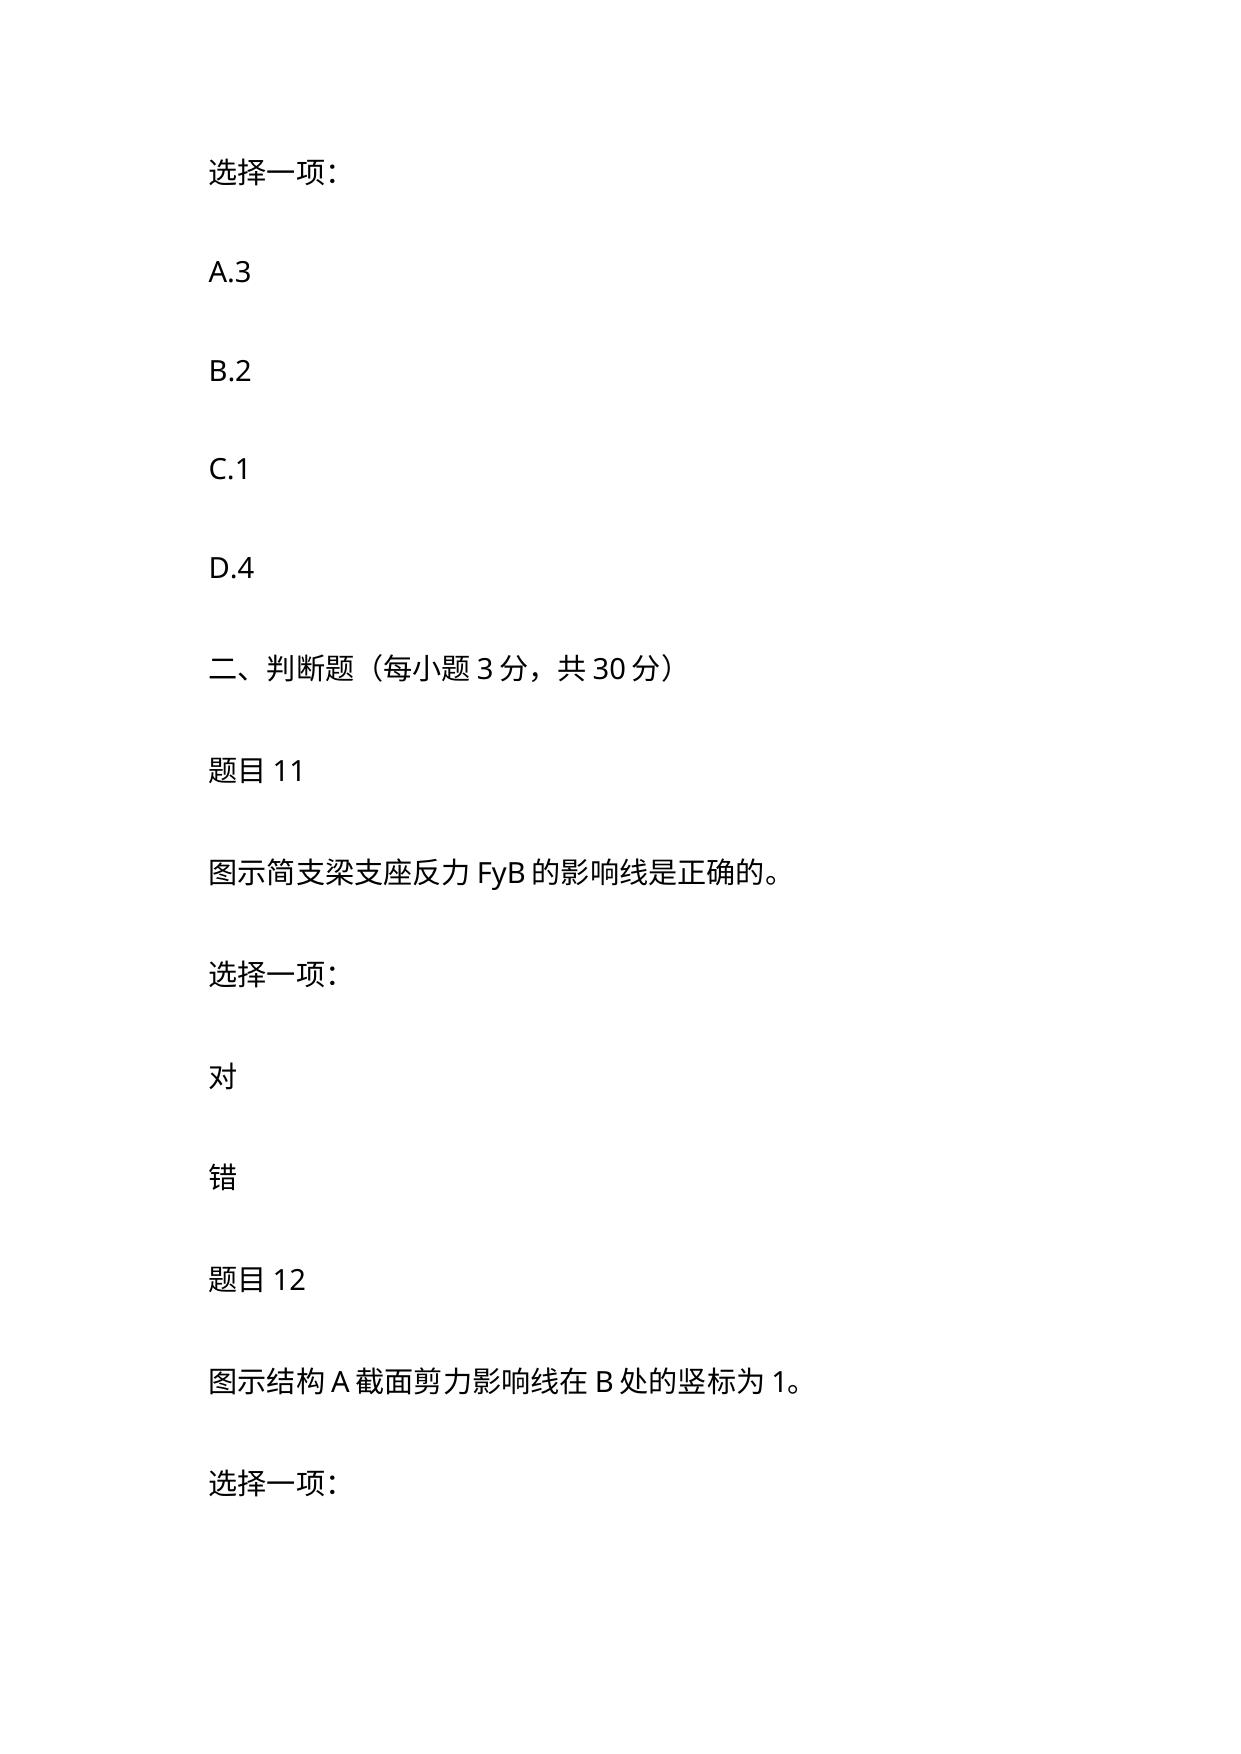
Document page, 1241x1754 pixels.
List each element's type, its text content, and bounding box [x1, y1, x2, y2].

text 图示简支梁支座反力FyB的影响线是正确的。 [150, 849, 1090, 892]
text 选择一项： [150, 1461, 1090, 1503]
text C.1 [150, 449, 1090, 488]
text 选择一项： [150, 951, 1090, 994]
text A.3 [150, 252, 1090, 291]
text 题目11 [150, 747, 1090, 790]
text B.2 [150, 350, 1090, 390]
text 图示结构A截面剪力影响线在B处的竖标为1。 [150, 1359, 1090, 1401]
text 题目12 [150, 1257, 1090, 1299]
text 对 [150, 1053, 1090, 1096]
text 错 [150, 1155, 1090, 1197]
text D.4 [150, 547, 1090, 587]
text 二、判断题（每小题3分，共30分） [150, 646, 1090, 688]
text 选择一项： [150, 150, 1090, 192]
